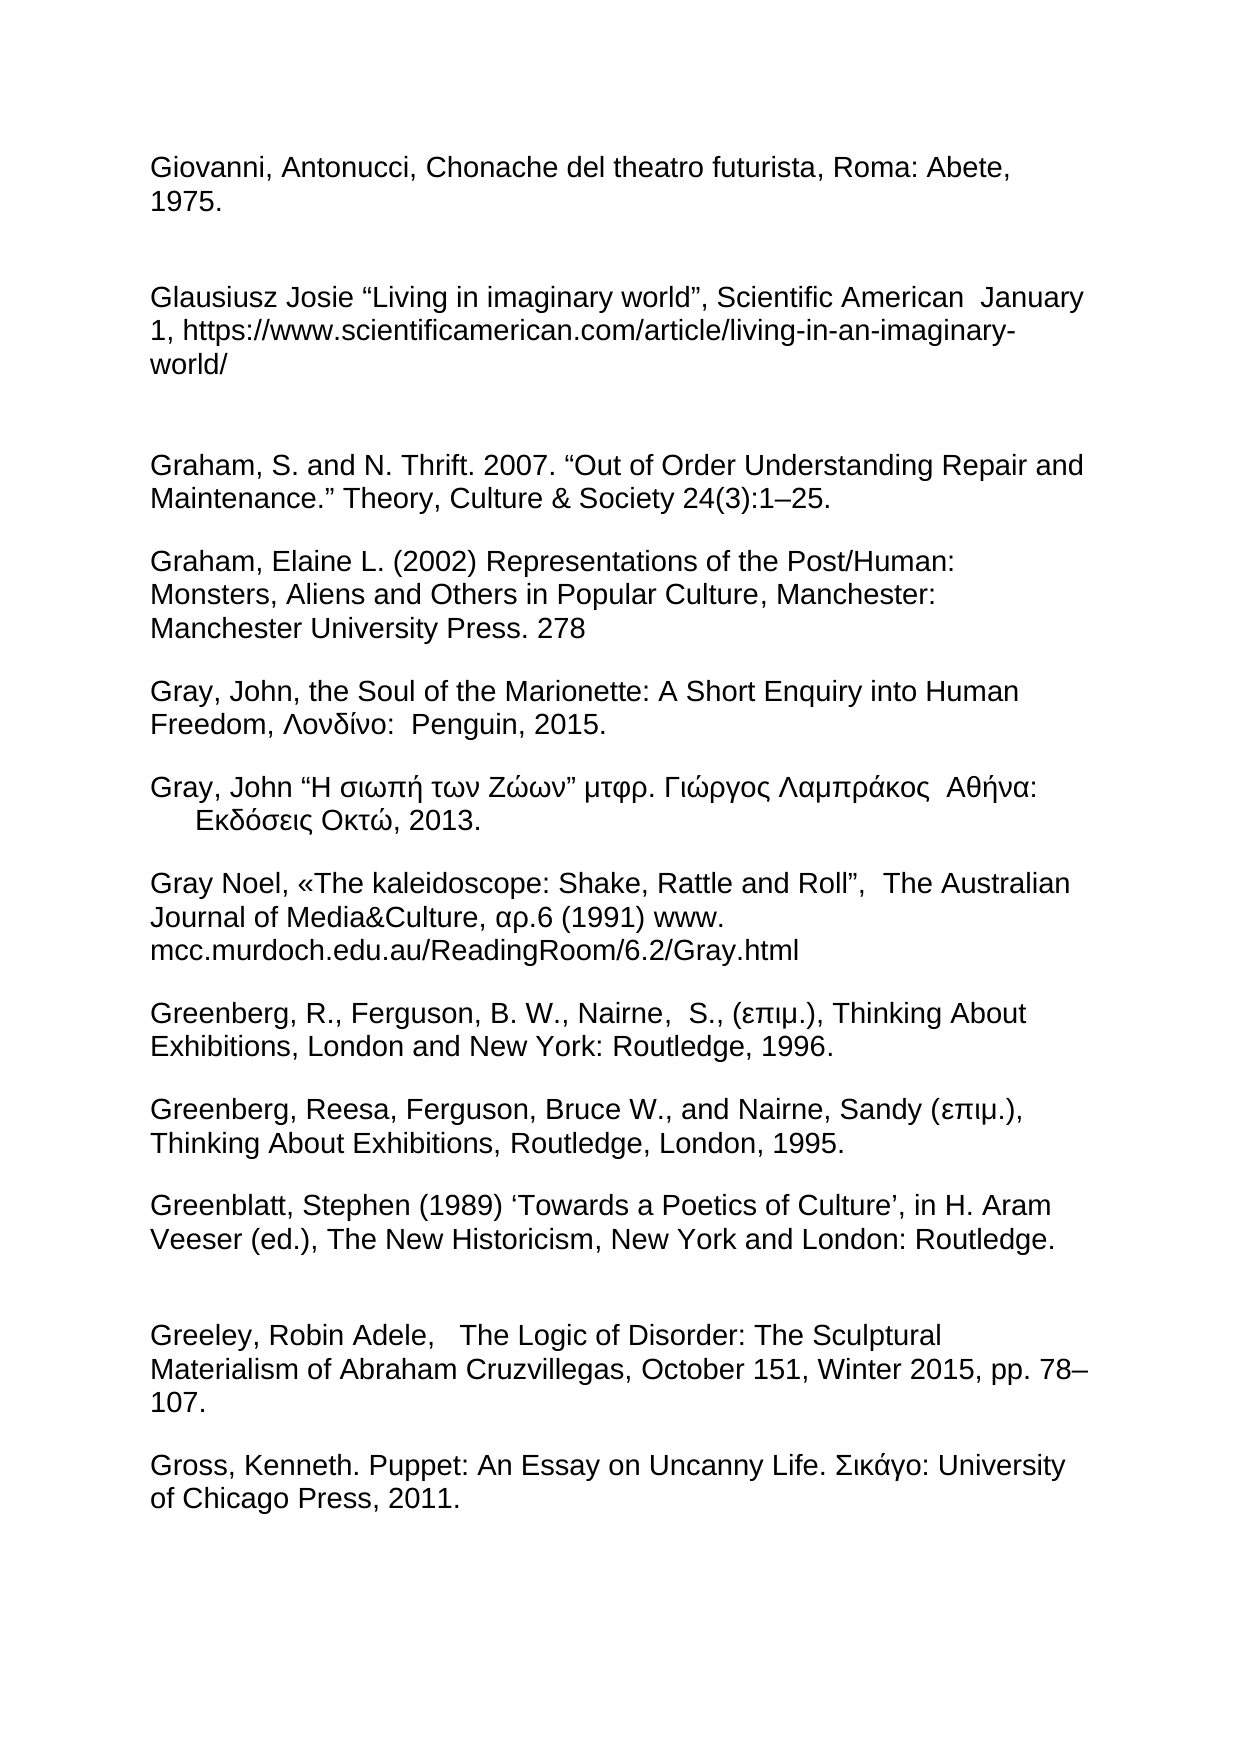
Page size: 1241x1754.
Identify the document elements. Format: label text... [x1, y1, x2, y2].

text Gray Noel, «The kaleidoscope: Shake, Rattle and Roll”, The Australian Journal of Media&Culture, αρ.6 (1991) www. mcc.murdoch.edu.au/ReadingRoom/6.2/Gray.html [150, 866, 1084, 967]
text Graham, S. and N. Thrift. 2007. “Out of Order Understanding Repair and Maintenance.” Theory, Culture & Society 24(3):1–25. [150, 447, 1090, 514]
text Greenberg, Reesa, Ferguson, Bruce W., and Nairne, Sandy (επιμ.), Thinking About Exhibitions, Routledge, London, 1995. [150, 1092, 1090, 1159]
text Greenberg, R., Ferguson, B. W., Nairne, S., (επιμ.), Thinking About Exhibitions, London and New York: Routledge, 1996. [150, 996, 1096, 1063]
list Gray, John “Η σιωπή των Ζώων” μτφρ. Γιώργος Λαμπράκος Αθήνα: Εκδόσεις Οκτώ, 2013. [150, 770, 1090, 837]
text Greenblatt, Stephen (1989) ‘Towards a Poetics of Culture’, in H. Aram Veeser (ed.), The New Historicism, New York and London: Routledge. [150, 1188, 1090, 1255]
text Giovanni, Antonucci, Chonache del theatro futurista, Roma: Abete, 1975. [150, 150, 1084, 217]
text Glausiusz Josie “Living in imaginary world”, Scientific American January 1, https://www.scientificamerican.com/article/living-in-an-imaginary-world/ [150, 280, 1090, 380]
text Greeley, Robin Adele, The Logic of Disorder: The Sculptural Materialism of Abraham Cruzvillegas, October 151, Winter 2015, pp. 78–107. [150, 1318, 1090, 1419]
text Gray, John, the Soul of the Marionette: A Short Enquiry into Human Freedom, Λονδίνο: Penguin, 2015. [150, 673, 1090, 741]
text Gross, Kenneth. Puppet: An Essay on Uncanny Life. Σικάγο: University of Chicago Press, 2011. [150, 1448, 1090, 1515]
text Graham, Elaine L. (2002) Representations of the Post/Human: Monsters, Aliens and Others in Popular Culture, Manchester: Manchester University Press. 278 [150, 544, 1090, 644]
